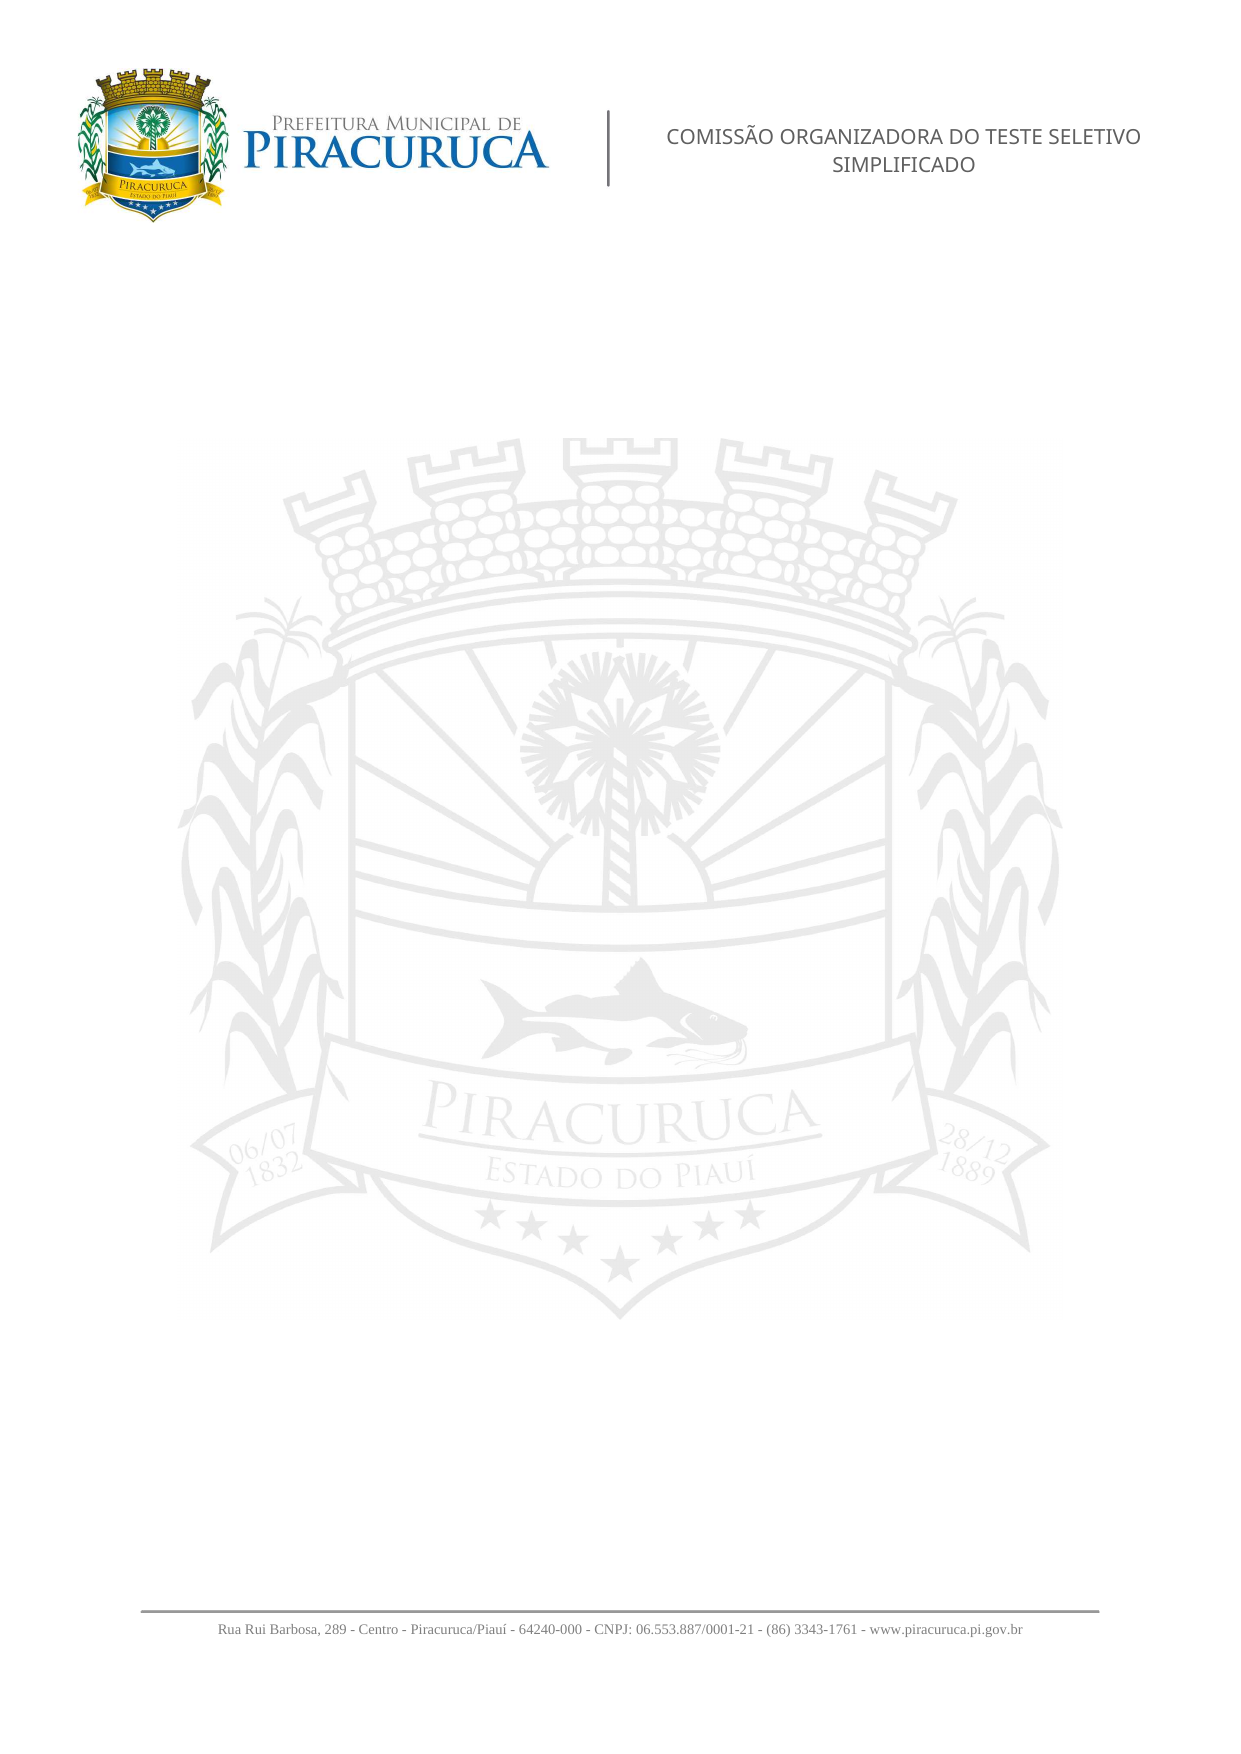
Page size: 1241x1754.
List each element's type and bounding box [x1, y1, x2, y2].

picture [177, 434, 1063, 1320]
picture [77, 68, 610, 223]
